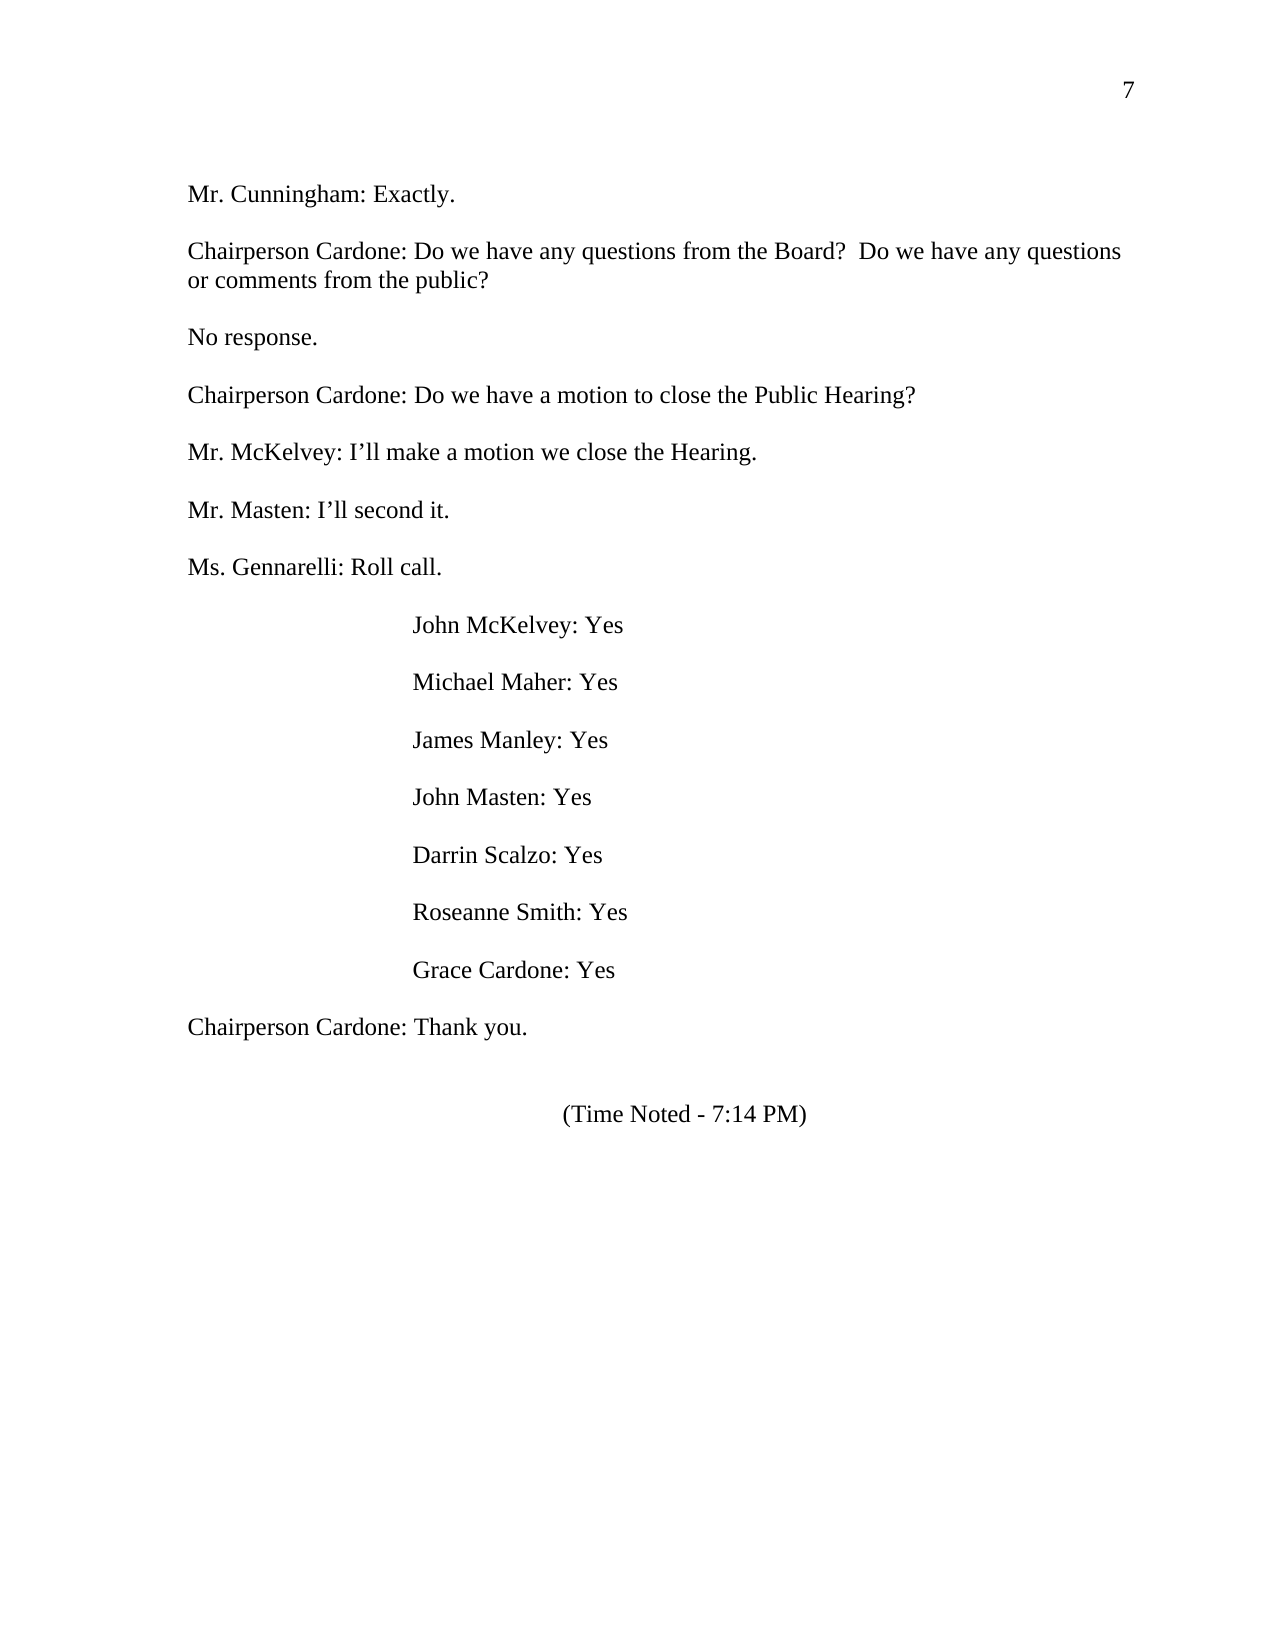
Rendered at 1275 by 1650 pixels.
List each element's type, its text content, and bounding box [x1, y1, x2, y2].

text James Manley: Yes [187, 725, 1134, 754]
text Roseanne Smith: Yes [187, 897, 1134, 926]
text John Masten: Yes [187, 782, 1134, 811]
text Chairperson Cardone: Do we have any questions from the Board? Do we have any questions or comments from the public? [187, 236, 1134, 294]
text No response. [187, 322, 1134, 351]
text Mr. Cunningham: Exactly. [187, 179, 1134, 207]
text (Time Noted - 7:14 PM) [187, 1099, 1134, 1127]
text John McKelvey: Yes [187, 610, 1134, 639]
text Chairperson Cardone: Do we have a motion to close the Public Hearing? [187, 380, 1134, 409]
text Grace Cardone: Yes [187, 955, 1134, 984]
text Mr. McKelvey: I’ll make a motion we close the Hearing. [187, 437, 1134, 466]
text Darrin Scalzo: Yes [187, 840, 1134, 869]
text Ms. Gennarelli: Roll call. [187, 552, 1134, 581]
text Michael Maher: Yes [187, 667, 1134, 696]
text Chairperson Cardone: Thank you. [187, 1012, 1134, 1041]
text Mr. Masten: I’ll second it. [187, 495, 1134, 524]
